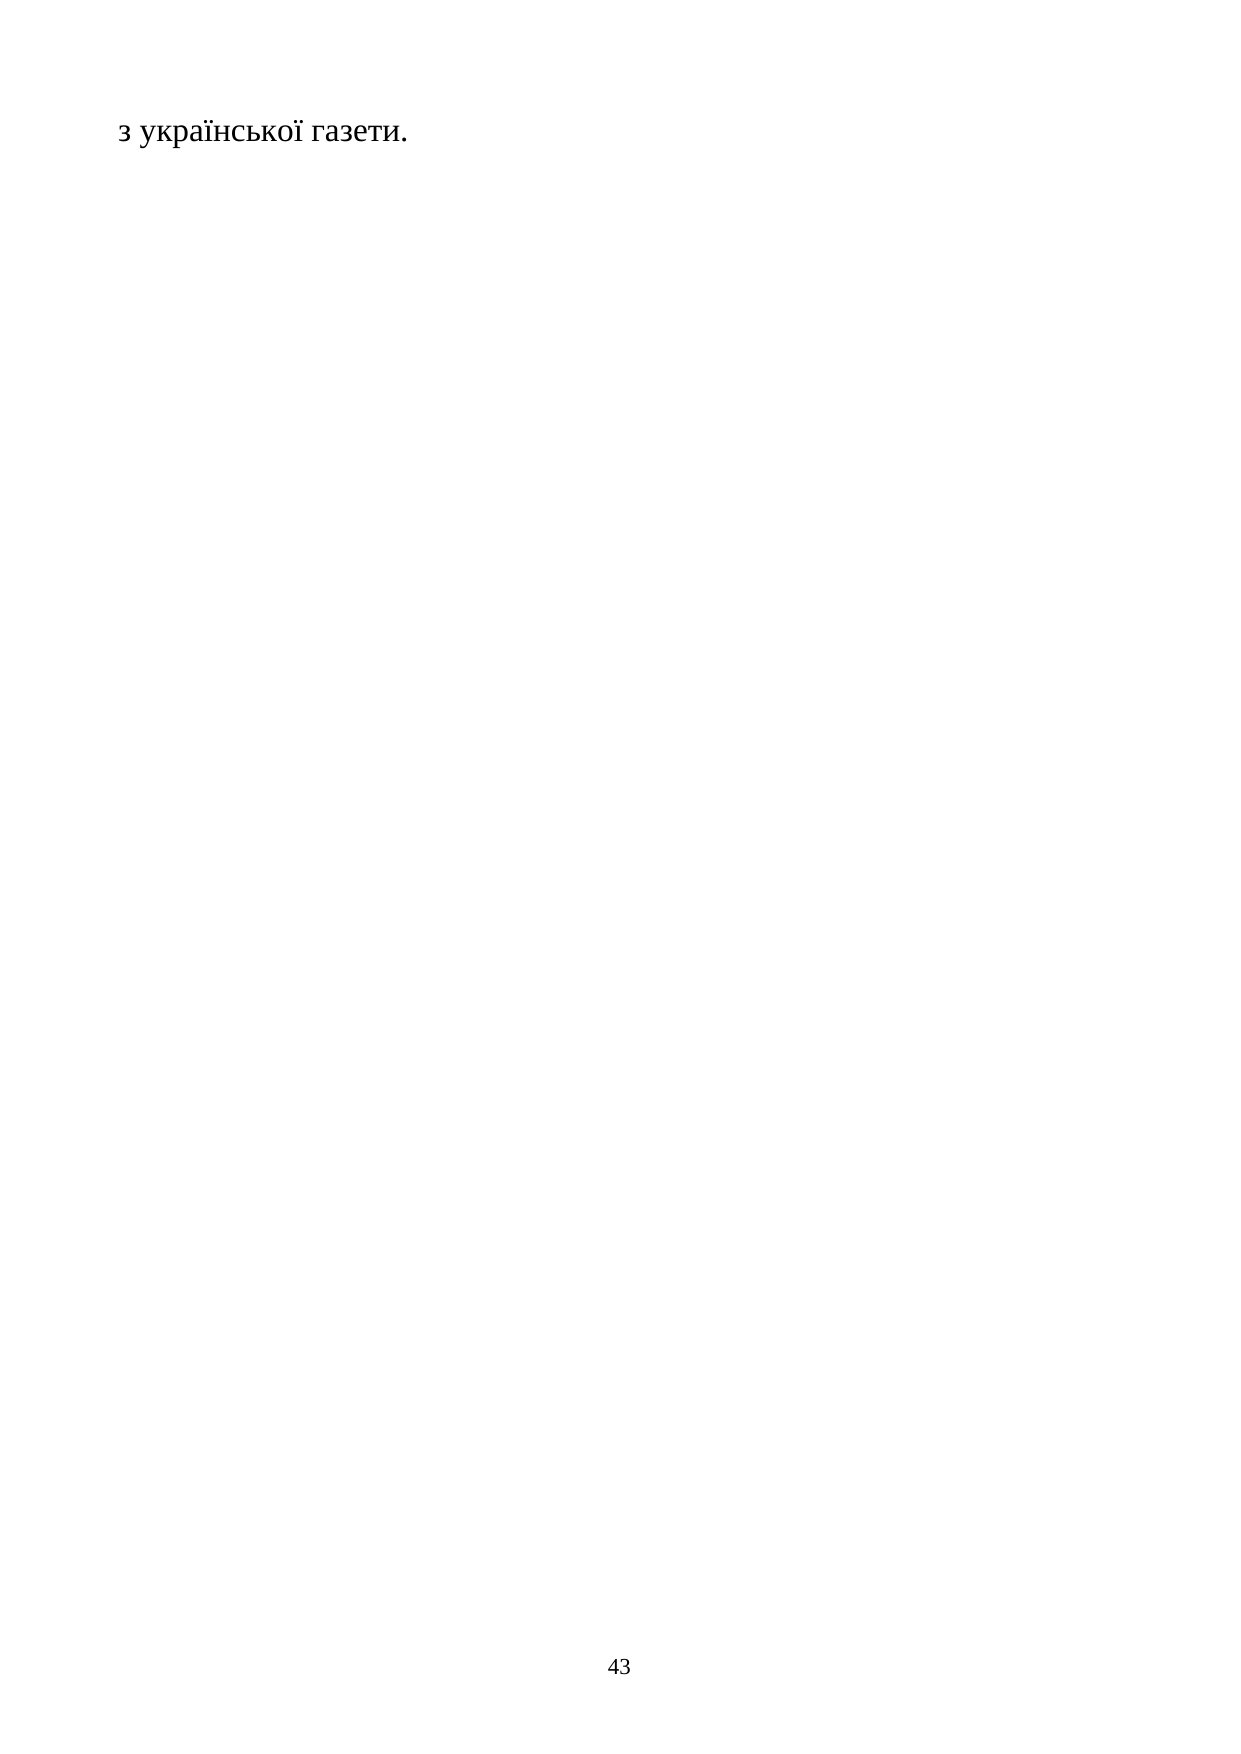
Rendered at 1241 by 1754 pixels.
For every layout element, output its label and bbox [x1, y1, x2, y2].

text [118, 110, 1110, 149]
